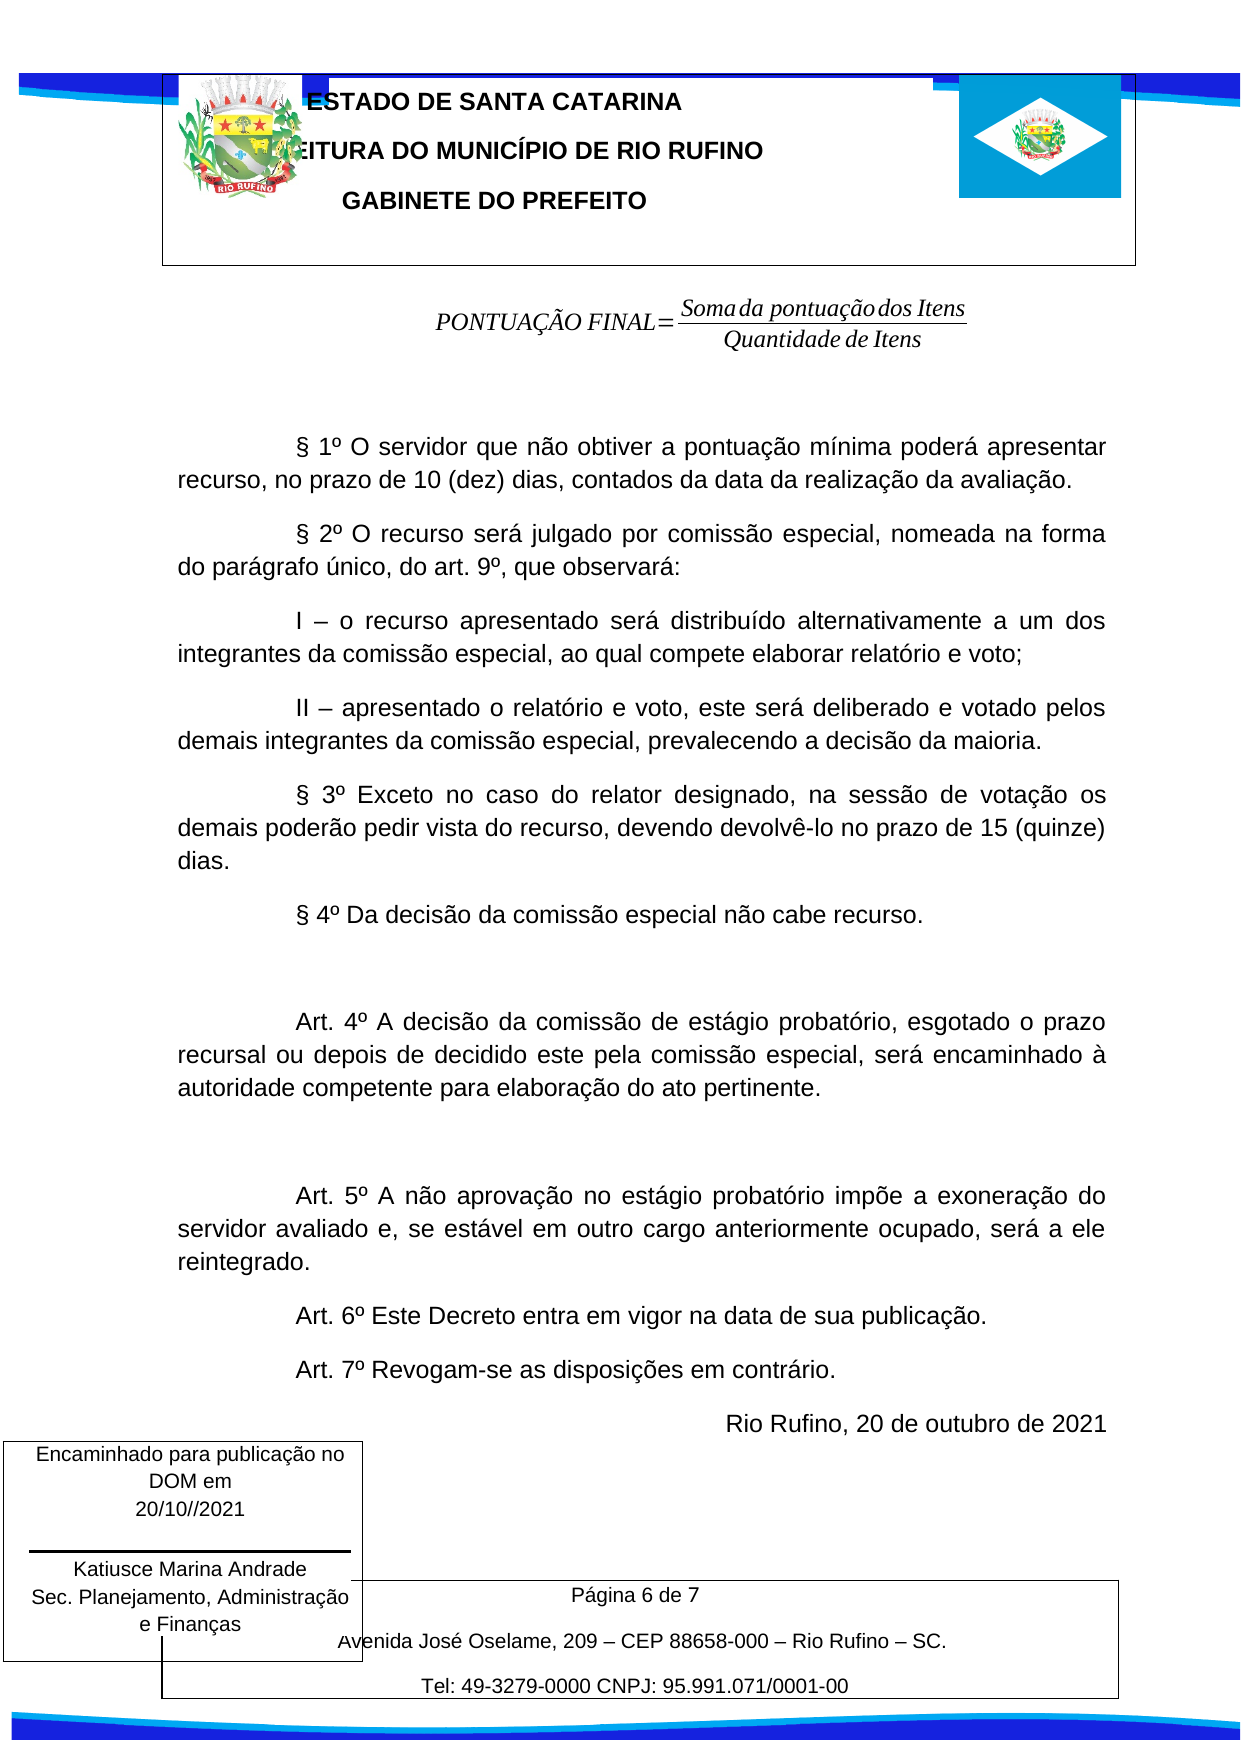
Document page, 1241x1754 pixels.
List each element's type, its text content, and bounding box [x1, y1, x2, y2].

picture [11, 1554, 1241, 1727]
text Art. 7º Revogam-se as disposições em contrário. [177, 1355, 1107, 1384]
picture [975, 99, 1106, 174]
picture [163, 75, 1135, 265]
picture [18, 73, 162, 96]
text § 4º Da decisão da comissão especial não cabe recurso. [177, 900, 1107, 928]
picture [1136, 73, 1241, 98]
picture [11, 1719, 1241, 1740]
text Rio Rufino, 20 de outubro de 2021 [15, 1409, 1107, 1437]
table_header Encaminhado para publicação no DOM em 20/10//2021 Katiusce Marina Andrade Sec. Planejamento, Administração e Finanças [4, 1442, 362, 1661]
text II – apresentado o relatório e voto, este será deliberado e votado pelos demais integrantes da comissão especial, prevalecendo a decisão da maioria. [177, 693, 1107, 755]
text § 3º Exceto no caso do relator designado, na sessão de votação os demais poderão pedir vista do recurso, devendo devolvê-lo no prazo de 15 (quinze) dias. [177, 780, 1107, 874]
picture [163, 1581, 1118, 1698]
text Art. 5º A não aprovação no estágio probatório impõe a exoneração do servidor avaliado e, se estável em outro cargo anteriormente ocupado, será a ele reintegrado. [177, 1181, 1107, 1276]
text § 1º O servidor que não obtiver a pontuação mínima poderá apresentar recurso, no prazo de 10 (dez) dias, contados da data da realização da avaliação. [177, 432, 1107, 494]
picture [1122, 75, 1135, 91]
text § 2º O recurso será julgado por comissão especial, nomeada na forma do parágrafo único, do art. 9º, que observará: [177, 519, 1107, 581]
text Art. 4º A decisão da comissão de estágio probatório, esgotado o prazo recursal ou depois de decidido este pela comissão especial, será encaminhado à autoridade competente para elaboração do ato pertinente. [177, 1007, 1107, 1102]
text Art. 6º Este Decreto entra em vigor na data de sua publicação. [177, 1301, 1107, 1330]
picture [18, 95, 1241, 295]
text I – o recurso apresentado será distribuído alternativamente a um dos integrantes da comissão especial, ao qual compete elaborar relatório e voto; [177, 606, 1107, 668]
